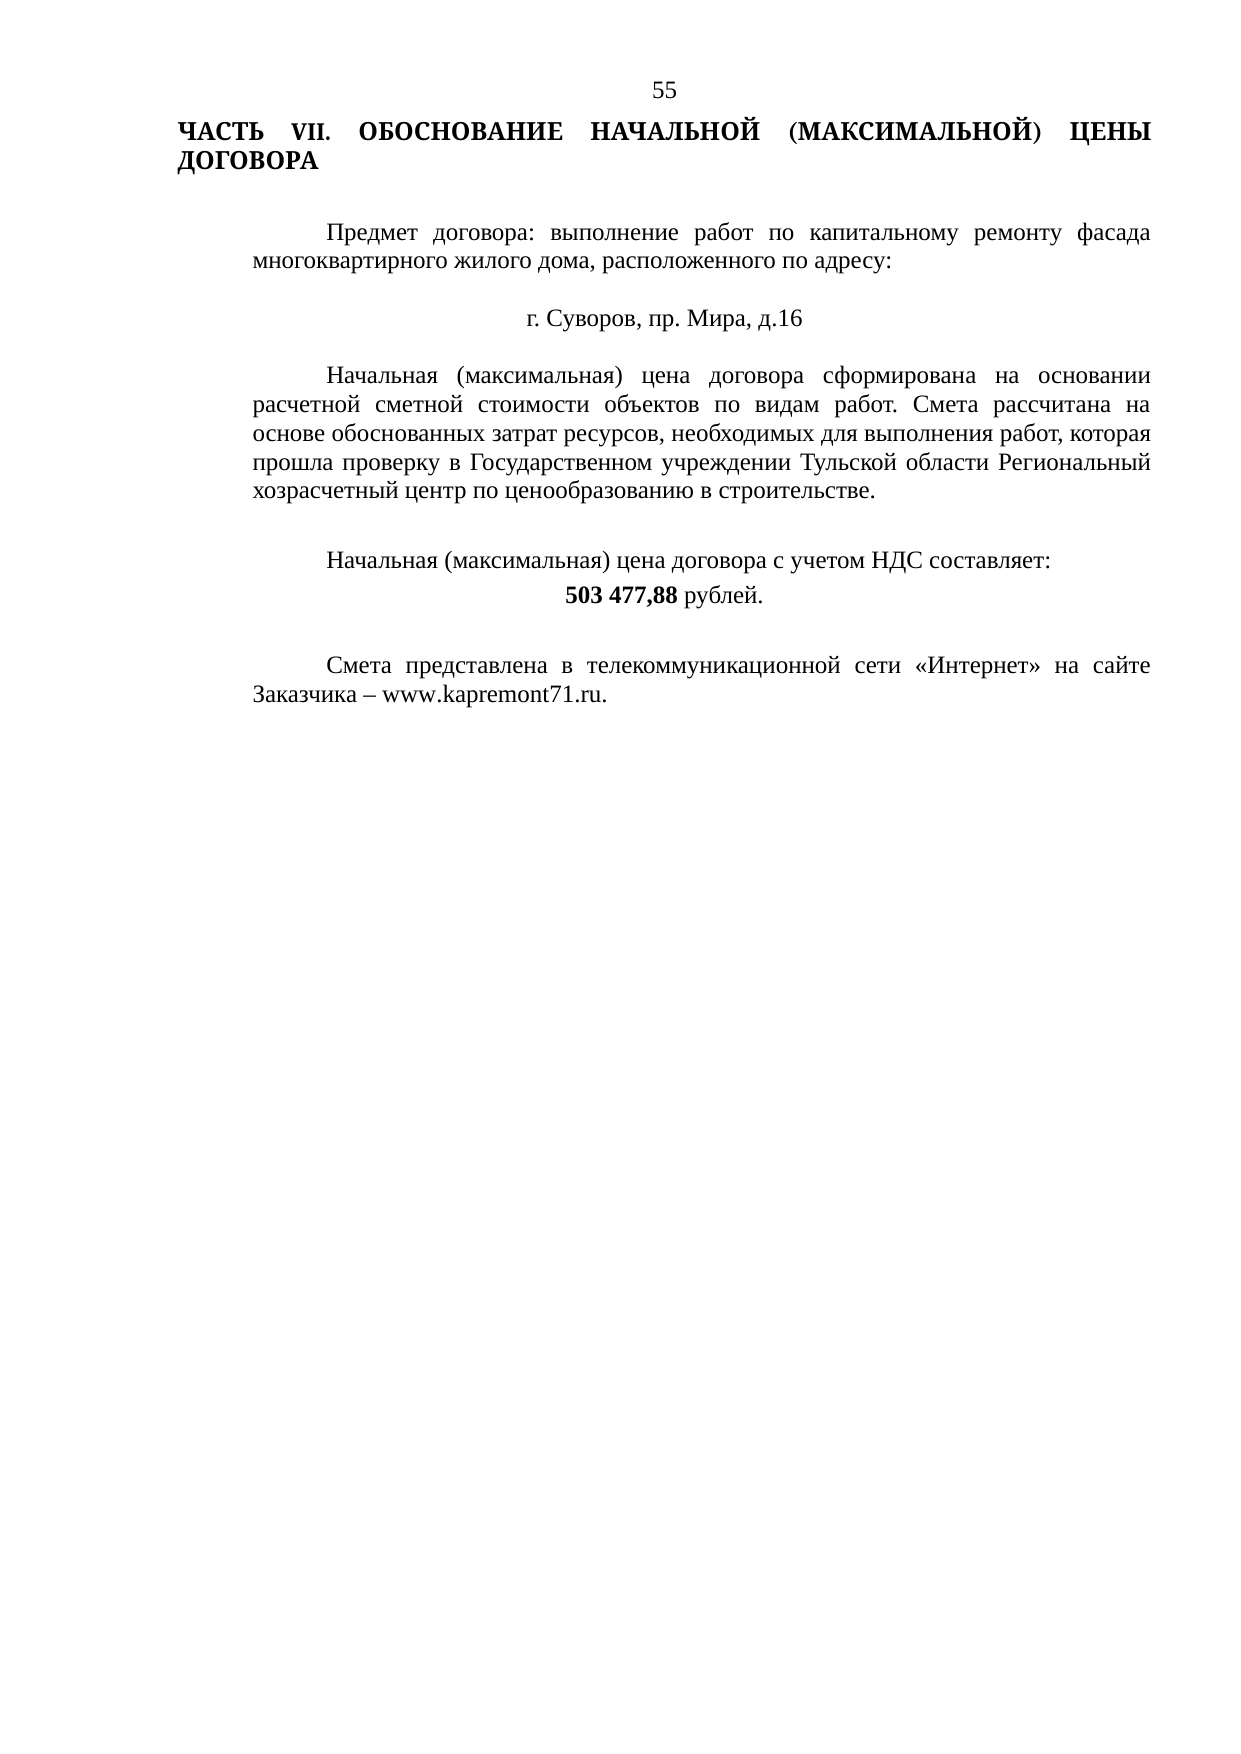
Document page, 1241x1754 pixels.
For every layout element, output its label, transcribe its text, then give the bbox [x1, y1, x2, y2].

text Предмет договора: выполнение работ по капитальному ремонту фасада многоквартирного жилого дома, расположенного по адресу: [252, 217, 1152, 274]
text 503 477,88 рублей. [177, 581, 1152, 609]
text Смета представлена в телекоммуникационной сети «Интернет» на сайте Заказчика – www.kapremont71.ru. [252, 651, 1152, 708]
subtitle ЧАСТЬ VII. ОБОСНОВАНИЕ НАЧАЛЬНОЙ (МАКСИМАЛЬНОЙ) ЦЕНЫ ДОГОВОРА [177, 118, 1152, 176]
text Начальная (максимальная) цена договора сформирована на основании расчетной сметной стоимости объектов по видам работ. Смета рассчитана на основе обоснованных затрат ресурсов, необходимых для выполнения работ, которая прошла проверку в Государственном учреждении Тульской области Региональный хозрасчетный центр по ценообразованию в строительстве. [252, 361, 1152, 504]
text г. Суворов, пр. Мира, д.16 [177, 303, 1152, 332]
text Начальная (максимальная) цена договора с учетом НДС составляет: [252, 546, 1152, 574]
